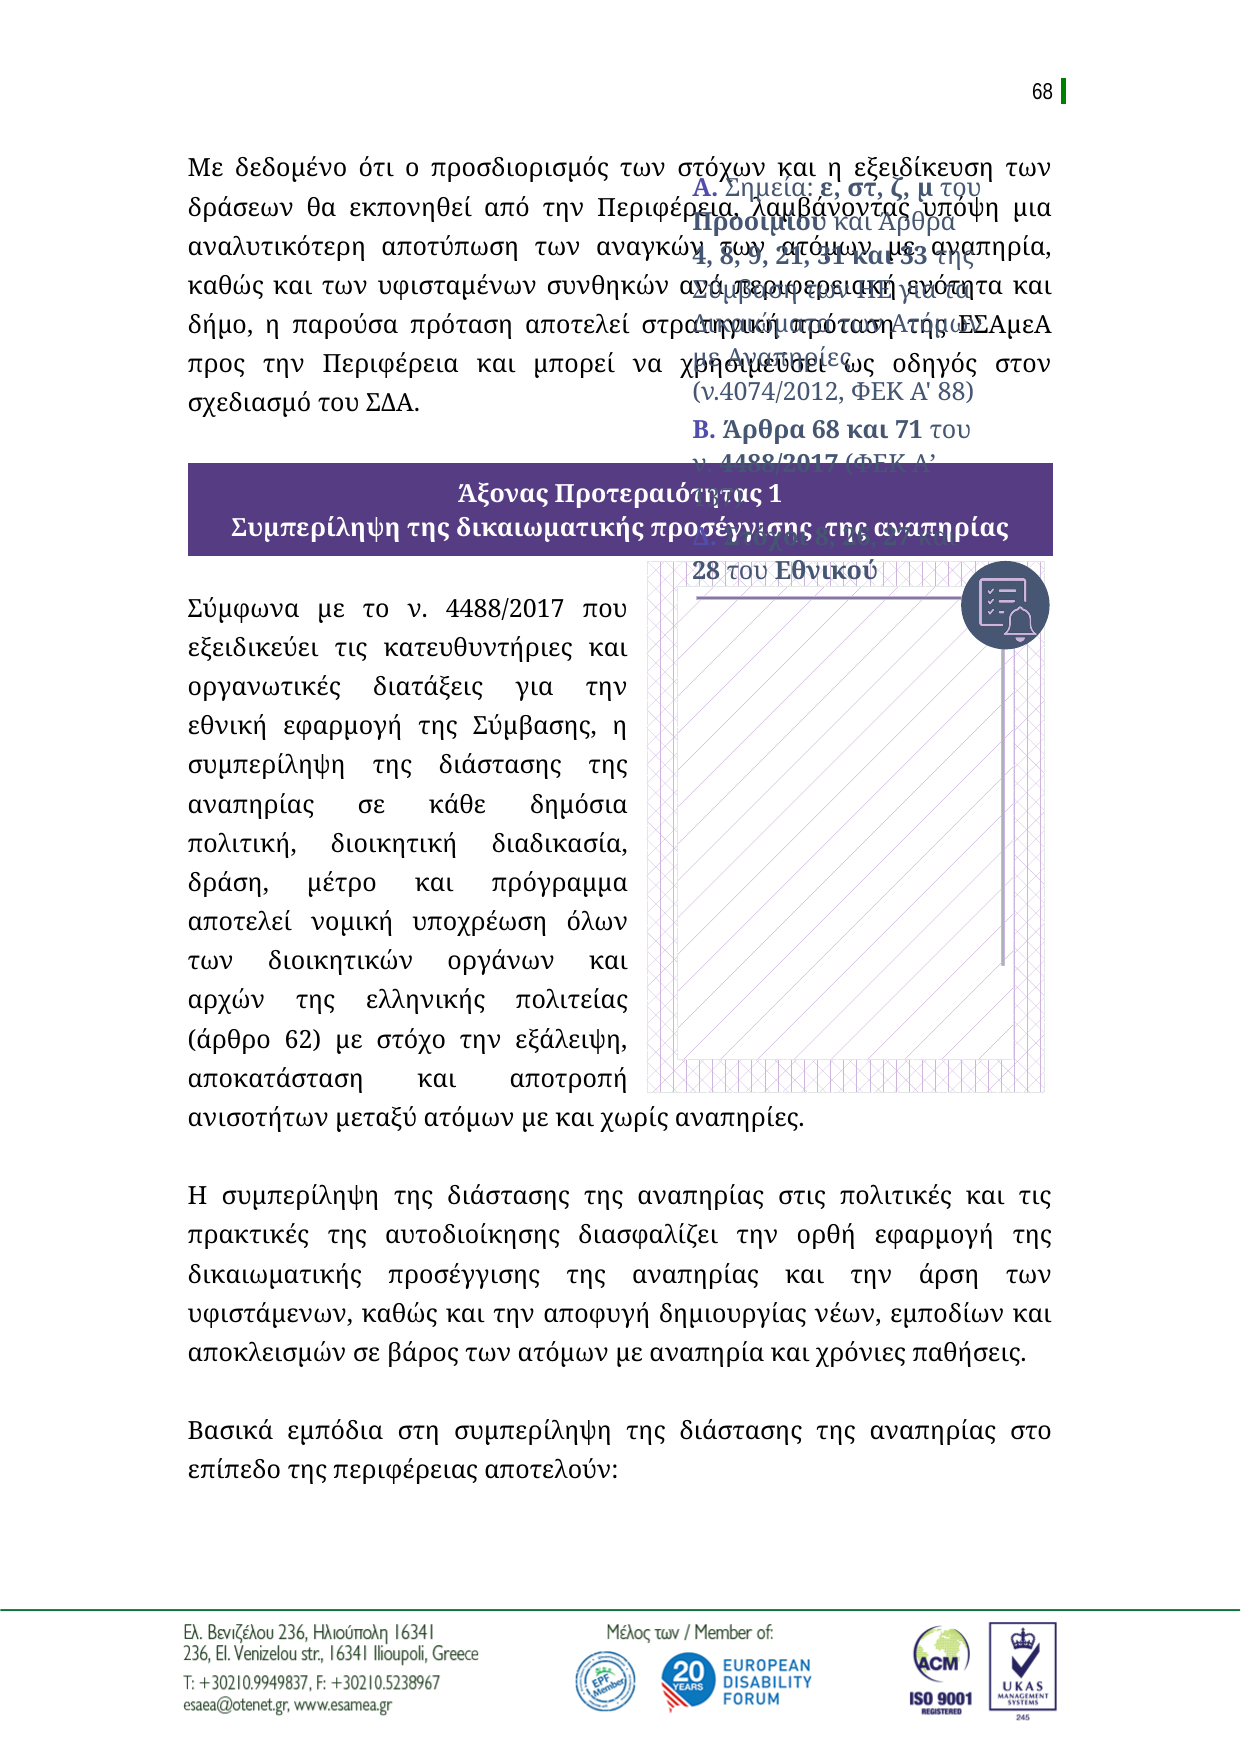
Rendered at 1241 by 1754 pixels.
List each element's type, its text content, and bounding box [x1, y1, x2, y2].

text Η συμπερίληψη της διάστασης της αναπηρίας στις πολιτικές και τις πρακτικές της αυτοδιοίκησης διασφαλίζει την ορθή εφαρμογή της δικαιωματικής προσέγγισης της αναπηρίας και την άρση των υφιστάμενων, καθώς και την αποφυγή δημιουργίας νέων, εμποδίων και αποκλεισμών σε βάρος των ατόμων με αναπηρία και χρόνιες παθήσεις. [187, 1178, 1053, 1369]
picture [979, 578, 1037, 642]
text Σύμφωνα με το ν. 4488/2017 που εξειδικεύει τις κατευθυντήριες και οργανωτικές διατάξεις για την εθνική εφαρμογή της Σύμβασης, η συμπερίληψη της διάστασης της αναπηρίας σε κάθε δημόσια πολιτική, διοικητική διαδικασία, δράση, μέτρο και πρόγραμμα αποτελεί νομική υποχρέωση όλων των διοικητικών οργάνων και αρχών της ελληνικής πολιτείας (άρθρο 62) με στόχο την εξάλειψη, αποκατάσταση και αποτροπή ανισοτήτων μεταξύ ατόμων με και χωρίς αναπηρίες. [187, 591, 1053, 1134]
table_header Άξονας Προτεραιότητας 1 Συμπερίληψη της δικαιωματικής προσέγγισης της αναπηρίας [188, 463, 1053, 556]
picture [0, 1596, 1241, 1754]
text Βασικά εμπόδια στη συμπερίληψη της διάστασης της αναπηρίας στο επίπεδο της περιφέρειας αποτελούν: [187, 1413, 1053, 1486]
text Με δεδομένο ότι ο προσδιορισμός των στόχων και η εξειδίκευση των δράσεων θα εκπονηθεί από την Περιφέρεια, λαμβάνοντας υπόψη μια αναλυτικότερη αποτύπωση των αναγκών των ατόμων με αναπηρία, καθώς και των υφισταμένων συνθηκών ανά περιφερειακή ενότητα και δήμο, η παρούσα πρόταση αποτελεί στρατηγική πρόταση της ΕΣΑμεΑ προς την Περιφέρεια και μπορεί να χρησιμεύσει ως οδηγός στον σχεδιασμό του ΣΔΑ. [187, 150, 1053, 419]
